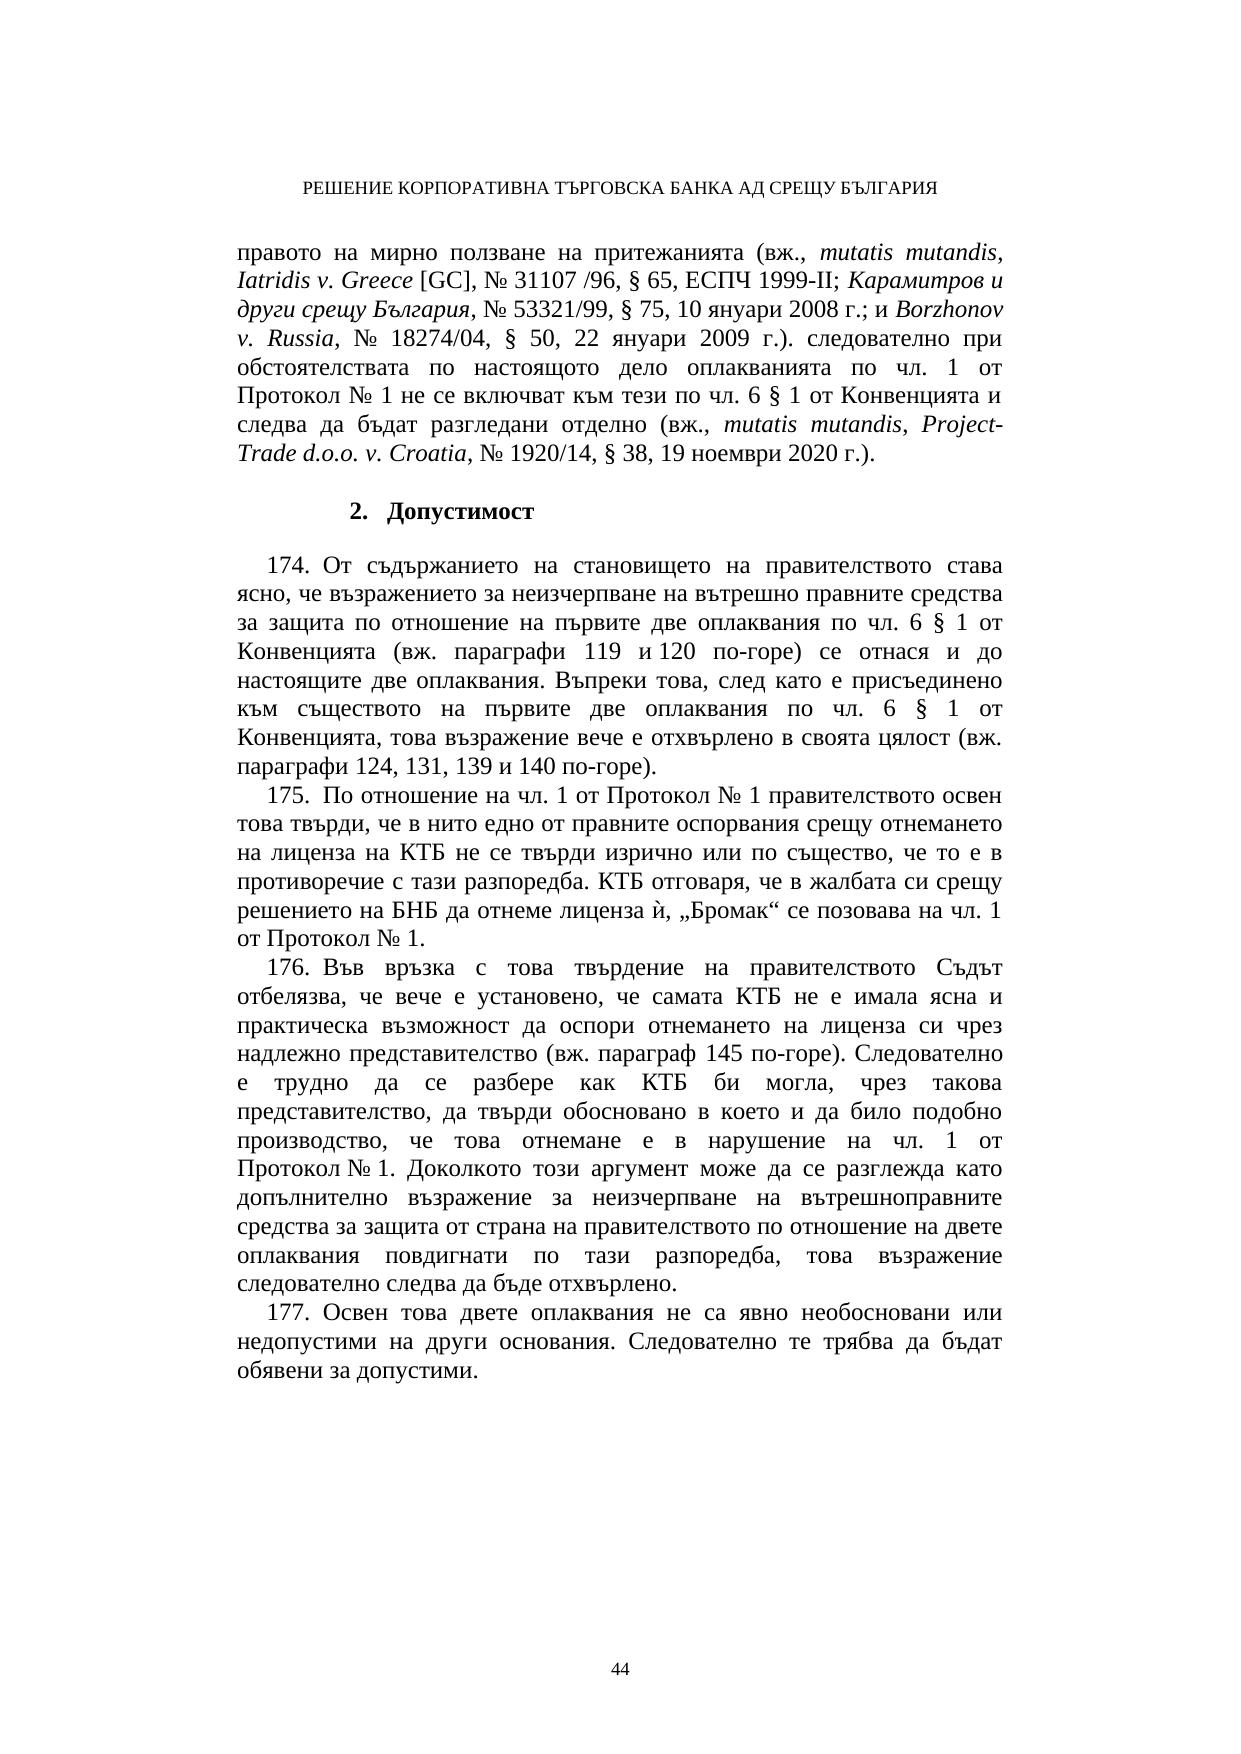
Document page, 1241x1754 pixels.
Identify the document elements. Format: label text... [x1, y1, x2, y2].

text 177. Освен това двете оплаквания не са явно необосновани или недопустими на други основания. Следователно те трябва да бъдат обявени за допустими. [237, 1297, 1003, 1383]
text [237, 237, 1003, 467]
text 174. От съдържанието на становището на правителството става ясно, че възражението за неизчерпване на вътрешно правните средства за защита по отношение на първите две оплаквания по чл. 6 § 1 от Конвенцията (вж. параграфи 119 и 120 по-горе) се отнася и до настоящите две оплаквания. Въпреки това, след като е присъединено към съществото на първите две оплаквания по чл. 6 § 1 от Конвенцията, това възражение вече е отхвърлено в своята цялост (вж. параграфи 124, 131, 139 и 140 по-горе). [237, 550, 1003, 780]
text 175. По отношение на чл. 1 от Протокол № 1 правителството освен това твърди, че в нито едно от правните оспорвания срещу отнемането на лиценза на КТБ не се твърди изрично или по същество, че то е в противоречие с тази разпоредба. КТБ отговаря, че в жалбата си срещу решението на БНБ да отнеме лиценза ѝ, „Бромак“ се позовава на чл. 1 от Протокол № 1. [237, 780, 1003, 952]
text 176. Във връзка с това твърдение на правителството Съдът отбелязва, че вече е установено, че самата КТБ не е имала ясна и практическа възможност да оспори отнемането на лиценза си чрез надлежно представителство (вж. параграф 145 по-горе). Следователно е трудно да се разбере как КТБ би могла, чрез такова представителство, да твърди обосновано в което и да било подобно производство, че това отнемане е в нарушение на чл. 1 от Протокол № 1. Доколкото този аргумент може да се разглежда като допълнително възражение за неизчерпване на вътрешноправните средства за защита от страна на правителството по отношение на двете оплаквания повдигнати по тази разпоредба, това възражение следователно следва да бъде отхвърлено. [237, 952, 1003, 1297]
text Допустимост [349, 496, 1003, 525]
